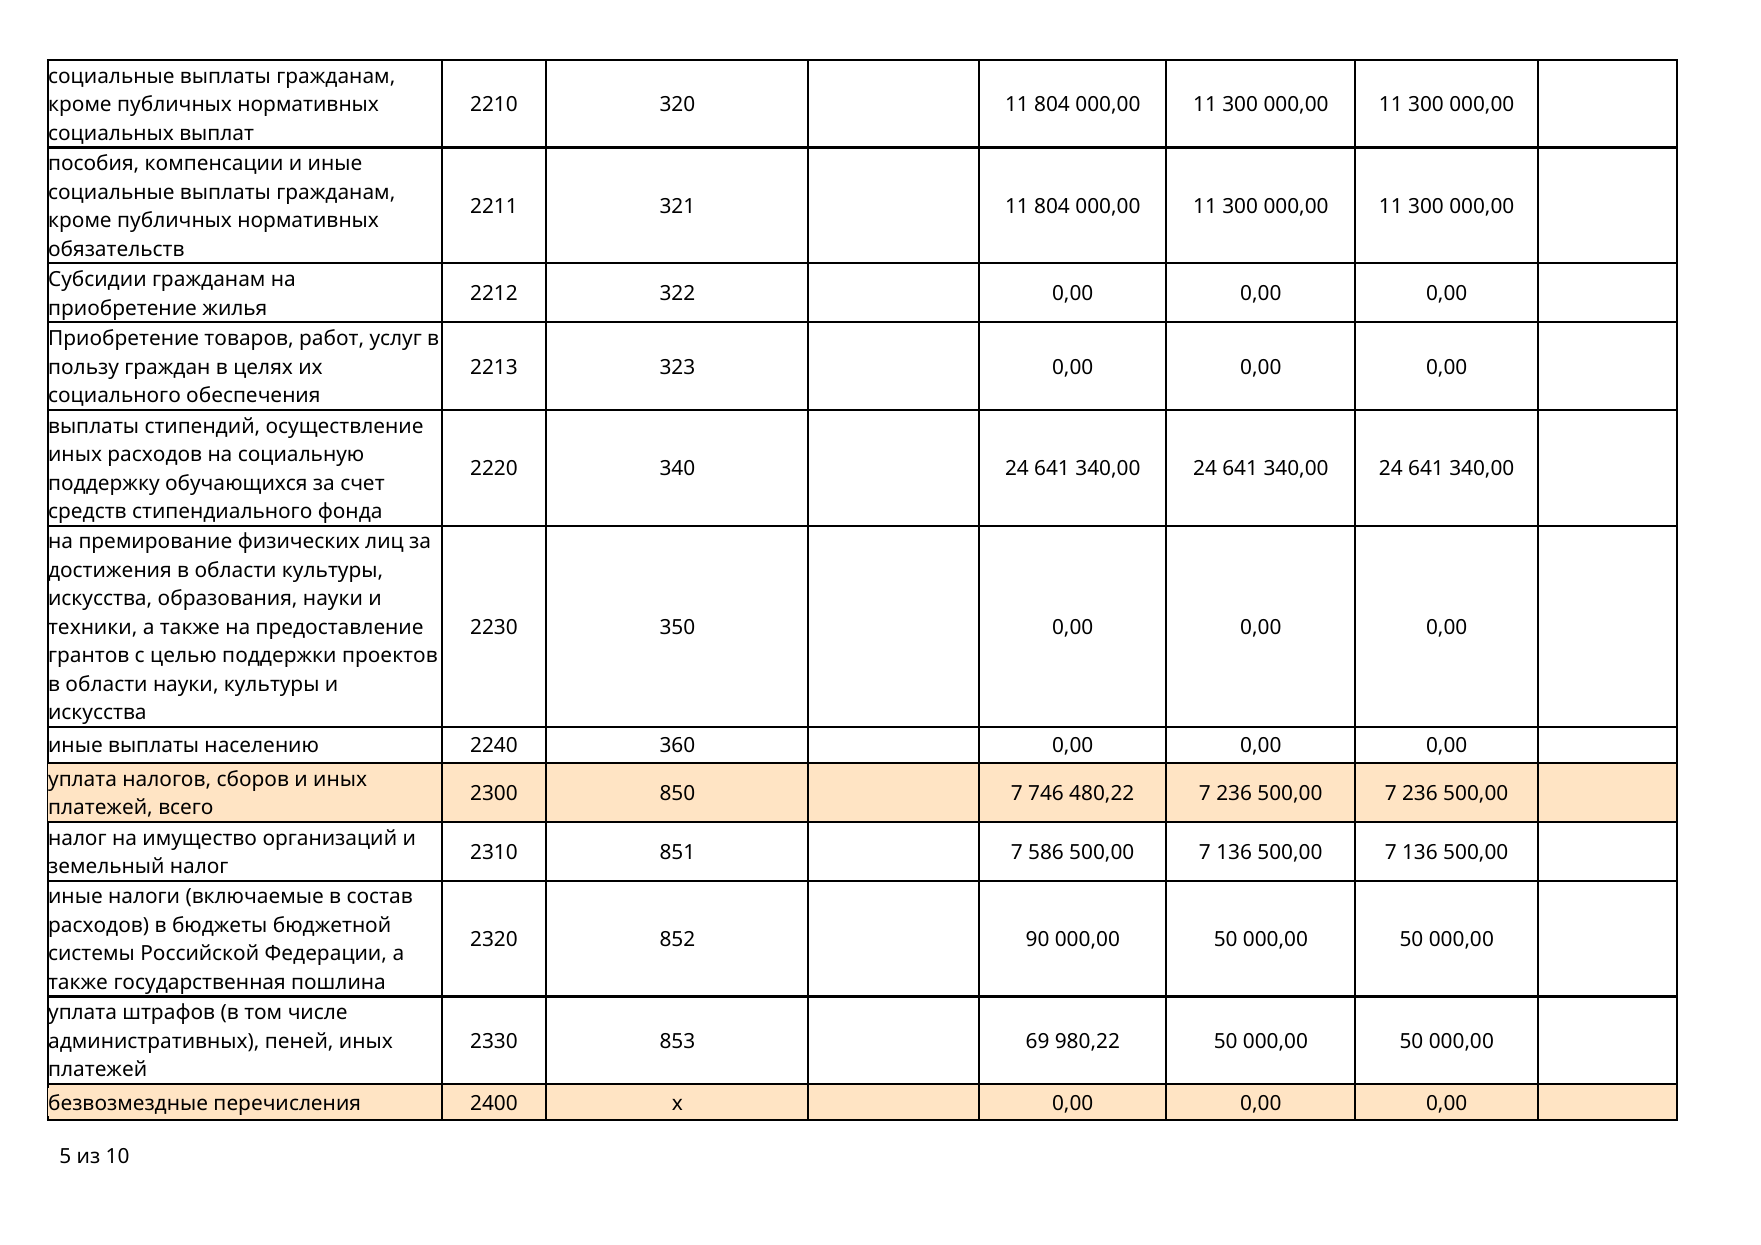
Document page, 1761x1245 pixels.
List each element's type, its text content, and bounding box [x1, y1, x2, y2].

table_cell [809, 998, 978, 1083]
table_cell 0,00 [1167, 728, 1354, 762]
table_cell 7 136 500,00 [1356, 823, 1537, 879]
table_cell налог на имущество организаций и земельный налог [49, 823, 441, 879]
table_cell [809, 61, 978, 146]
table_cell 350 [547, 527, 807, 726]
table_cell 0,00 [980, 728, 1165, 762]
table_cell 7 136 500,00 [1167, 823, 1354, 879]
table_cell [809, 882, 978, 995]
table_cell 0,00 [1167, 527, 1354, 726]
table_cell 320 [547, 61, 807, 146]
table_cell Приобретение товаров, работ, услуг в пользу граждан в целях их социального обеспечения [49, 323, 441, 409]
table_cell социальные выплаты гражданам, кроме публичных нормативных социальных выплат [49, 61, 441, 146]
table_cell 0,00 [980, 264, 1165, 321]
table_cell [1539, 823, 1676, 879]
table_cell 0,00 [1356, 264, 1537, 321]
table_cell 0,00 [1356, 1085, 1537, 1119]
table_cell 11 300 000,00 [1356, 149, 1537, 262]
table_cell [809, 728, 978, 762]
table_cell 69 980,22 [980, 998, 1165, 1083]
table_cell 50 000,00 [1356, 998, 1537, 1083]
table_cell [1539, 61, 1676, 146]
table_cell [1539, 1085, 1676, 1119]
table_cell 11 804 000,00 [980, 149, 1165, 262]
table_cell 360 [547, 728, 807, 762]
table_cell 2211 [443, 149, 545, 262]
table_cell выплаты стипендий, осуществление иных расходов на социальную поддержку обучающихся за счет средств стипендиального фонда [49, 411, 441, 524]
table_cell 0,00 [1167, 264, 1354, 321]
table_cell 323 [547, 323, 807, 409]
table_cell 2212 [443, 264, 545, 321]
table_cell [1539, 764, 1676, 821]
table_cell 50 000,00 [1167, 998, 1354, 1083]
table_cell Субсидии гражданам на приобретение жилья [49, 264, 441, 321]
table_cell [49, 1085, 441, 1119]
table_cell 322 [547, 264, 807, 321]
table_cell 7 236 500,00 [1167, 764, 1354, 821]
table_cell на премирование физических лиц за достижения в области культуры, искусства, образования, науки и техники, а также на предоставление грантов с целью поддержки проектов в области науки, культуры и искусства [49, 527, 441, 726]
table_cell 11 300 000,00 [1167, 149, 1354, 262]
table_cell [809, 1085, 978, 1119]
table_cell 50 000,00 [1356, 882, 1537, 995]
table_cell 11 804 000,00 [980, 61, 1165, 146]
table_cell 2210 [443, 61, 545, 146]
table_cell [1539, 411, 1676, 524]
table_cell 340 [547, 411, 807, 524]
table_cell 850 [547, 764, 807, 821]
table_cell 0,00 [1356, 323, 1537, 409]
table_cell 2320 [443, 882, 545, 995]
table_cell х [547, 1085, 807, 1119]
table_cell [809, 527, 978, 726]
table_cell 0,00 [1167, 323, 1354, 409]
table_cell [809, 149, 978, 262]
table_cell 0,00 [1356, 527, 1537, 726]
table_cell 7 746 480,22 [980, 764, 1165, 821]
table_cell 2213 [443, 323, 545, 409]
table_cell иные выплаты населению [49, 728, 441, 762]
table_cell 0,00 [1356, 728, 1537, 762]
table_cell 0,00 [980, 1085, 1165, 1119]
table_cell 0,00 [980, 527, 1165, 726]
table_cell [1539, 527, 1676, 726]
table_cell [809, 264, 978, 321]
table_cell иные налоги (включаемые в состав расходов) в бюджеты бюджетной системы Российской Федерации, а также государственная пошлина [49, 882, 441, 995]
table_cell 2230 [443, 527, 545, 726]
table_cell 90 000,00 [980, 882, 1165, 995]
table_cell 24 641 340,00 [1356, 411, 1537, 524]
table_cell 2220 [443, 411, 545, 524]
table_cell 2400 [443, 1085, 545, 1119]
table_cell 7 586 500,00 [980, 823, 1165, 879]
table_cell [1539, 998, 1676, 1083]
table_cell 0,00 [980, 323, 1165, 409]
table_cell 2300 [443, 764, 545, 821]
table_cell 50 000,00 [1167, 882, 1354, 995]
table_cell пособия, компенсации и иные социальные выплаты гражданам, кроме публичных нормативных обязательств [49, 149, 441, 262]
table_cell 852 [547, 882, 807, 995]
table_cell 7 236 500,00 [1356, 764, 1537, 821]
table_cell 11 300 000,00 [1167, 61, 1354, 146]
table_cell 853 [547, 998, 807, 1083]
table_cell [809, 323, 978, 409]
table_cell 321 [547, 149, 807, 262]
table_cell [809, 823, 978, 879]
table_cell [1539, 728, 1676, 762]
table_cell 2240 [443, 728, 545, 762]
table_cell [1539, 149, 1676, 262]
table_cell 2330 [443, 998, 545, 1083]
table_cell [809, 764, 978, 821]
table_cell 851 [547, 823, 807, 879]
table_cell 24 641 340,00 [980, 411, 1165, 524]
table_cell уплата штрафов (в том числе административных), пеней, иных платежей [49, 998, 441, 1083]
table_cell 2310 [443, 823, 545, 879]
table_cell [809, 411, 978, 524]
table_cell 24 641 340,00 [1167, 411, 1354, 524]
table_cell [1539, 264, 1676, 321]
table_cell 0,00 [1167, 1085, 1354, 1119]
table_cell уплата налогов, сборов и иных платежей, всего [213, 764, 441, 821]
table_cell [1539, 323, 1676, 409]
table_cell 11 300 000,00 [1356, 61, 1537, 146]
table_cell [1539, 882, 1676, 995]
